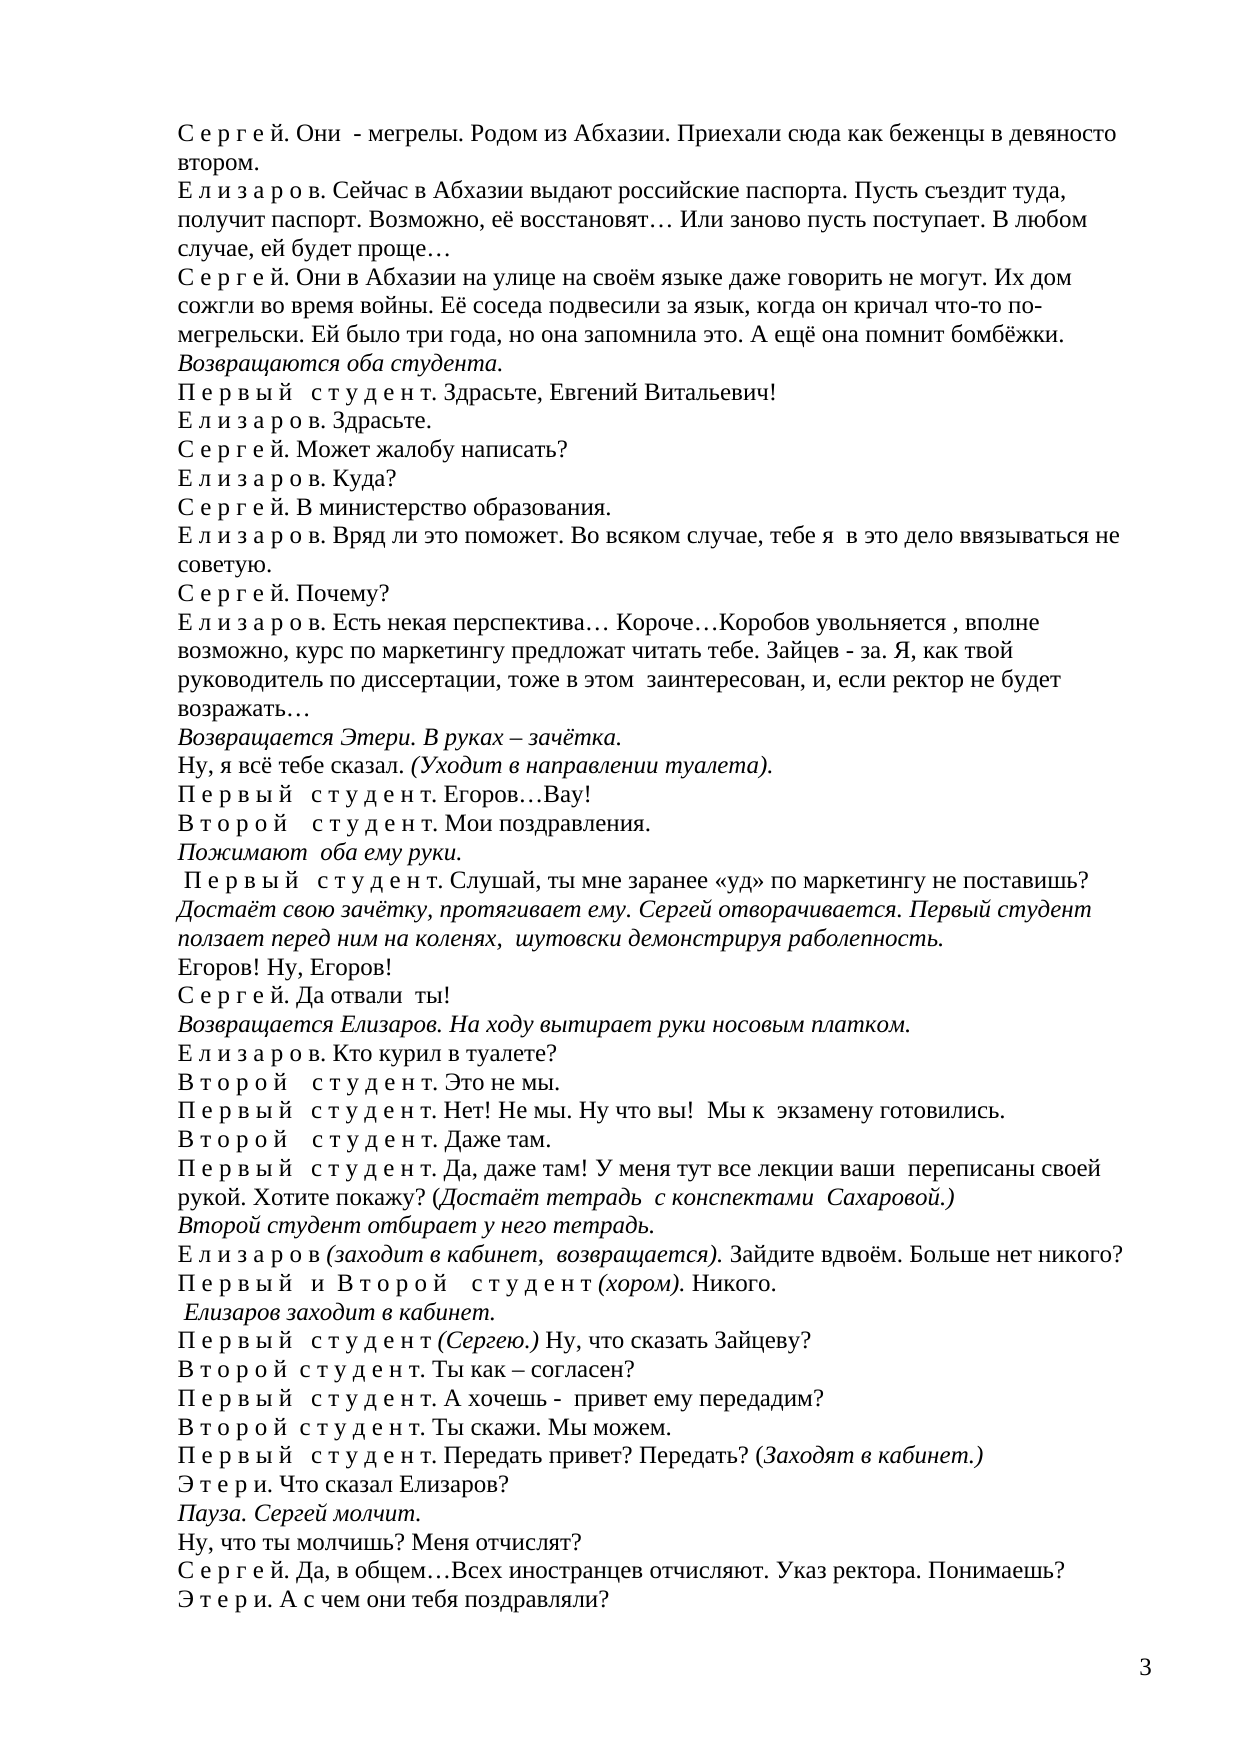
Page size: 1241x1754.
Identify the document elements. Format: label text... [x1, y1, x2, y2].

text П е р в ы й с т у д е н т. Да, даже там! У меня тут все лекции ваши переписаны своей рукой. Хотите покажу? (Достаёт тетрадь с конспектами Сахаровой.) [177, 1153, 1152, 1211]
text С е р г е й. Они - мегрелы. Родом из Абхазии. Приехали сюда как беженцы в девяносто втором. [177, 118, 1152, 176]
text Второй студент отбирает у него тетрадь. [177, 1211, 1152, 1239]
text Э т е р и. Что сказал Елизаров? [177, 1469, 1152, 1498]
text В т о р о й с т у д е н т. Ты как – согласен? [177, 1354, 1152, 1383]
text Е л и з а р о в (заходит в кабинет, возвращается). Зайдите вдвоём. Больше нет никого? [177, 1239, 1152, 1268]
text Е л и з а р о в. Сейчас в Абхазии выдают российские паспорта. Пусть съездит туда, получит паспорт. Возможно, её восстановят… Или заново пусть поступает. В любом случае, ей будет проще… [177, 176, 1152, 262]
text С е р г е й. Да, в общем…Всех иностранцев отчисляют. Указ ректора. Понимаешь? [177, 1556, 1152, 1584]
text С е р г е й. В министерство образования. [177, 492, 1152, 521]
text Е л и з а р о в. Здрасьте. [177, 406, 1152, 434]
text С е р г е й. Может жалобу написать? [177, 434, 1152, 463]
text П е р в ы й с т у д е н т. А хочешь - привет ему передадим? [177, 1383, 1152, 1412]
text П е р в ы й с т у д е н т. Егоров…Вау! [177, 779, 1152, 808]
text В т о р о й с т у д е н т. Это не мы. [177, 1067, 1152, 1096]
text В т о р о й с т у д е н т. Ты скажи. Мы можем. [177, 1412, 1152, 1441]
text Пауза. Сергей молчит. [177, 1498, 1152, 1527]
text П е р в ы й и В т о р о й с т у д е н т (хором). Никого. [177, 1268, 1152, 1297]
text Возвращается Этери. В руках – зачётка. [177, 722, 1152, 751]
text Ну, я всё тебе сказал. (Уходит в направлении туалета). [177, 751, 1152, 779]
text П е р в ы й с т у д е н т. Здрасьте, Евгений Витальевич! [177, 377, 1152, 406]
text Е л и з а р о в. Кто курил в туалете? [177, 1038, 1152, 1067]
text Пожимают оба ему руки. [177, 837, 1152, 866]
text Достаёт свою зачётку, протягивает ему. Сергей отворачивается. Первый студент ползает перед ним на коленях, шутовски демонстрируя раболепность. [177, 894, 1152, 952]
text Ну, что ты молчишь? Меня отчислят? [177, 1527, 1152, 1556]
text Возвращаются оба студента. [177, 348, 1152, 377]
text П е р в ы й с т у д е н т. Нет! Не мы. Ну что вы! Мы к экзамену готовились. [177, 1096, 1152, 1124]
text В т о р о й с т у д е н т. Мои поздравления. [177, 808, 1152, 837]
text П е р в ы й с т у д е н т. Слушай, ты мне заранее «уд» по маркетингу не поставишь? [177, 866, 1152, 894]
text Е л и з а р о в. Есть некая перспектива… Короче…Коробов увольняется , вполне возможно, курс по маркетингу предложат читать тебе. Зайцев - за. Я, как твой руководитель по диссертации, тоже в этом заинтересован, и, если ректор не будет возражать… [177, 607, 1152, 722]
text Е л и з а р о в. Вряд ли это поможет. Во всяком случае, тебе я в это дело ввязываться не советую. [177, 521, 1152, 578]
text С е р г е й. Они в Абхазии на улице на своём языке даже говорить не могут. Их дом сожгли во время войны. Её соседа подвесили за язык, когда он кричал что-то по-мегрельски. Ей было три года, но она запомнила это. А ещё она помнит бомбёжки. [177, 262, 1152, 348]
text П е р в ы й с т у д е н т. Передать привет? Передать? (Заходят в кабинет.) [177, 1441, 1152, 1469]
text П е р в ы й с т у д е н т (Сергею.) Ну, что сказать Зайцеву? [177, 1326, 1152, 1354]
text Э т е р и. А с чем они тебя поздравляли? [177, 1584, 1152, 1613]
text Возвращается Елизаров. На ходу вытирает руки носовым платком. [177, 1009, 1152, 1038]
text С е р г е й. Да отвали ты! [177, 981, 1152, 1009]
text С е р г е й. Почему? [177, 578, 1152, 607]
text В т о р о й с т у д е н т. Даже там. [177, 1124, 1152, 1153]
text Е л и з а р о в. Куда? [177, 463, 1152, 492]
text Егоров! Ну, Егоров! [177, 952, 1152, 981]
text Елизаров заходит в кабинет. [177, 1297, 1152, 1326]
